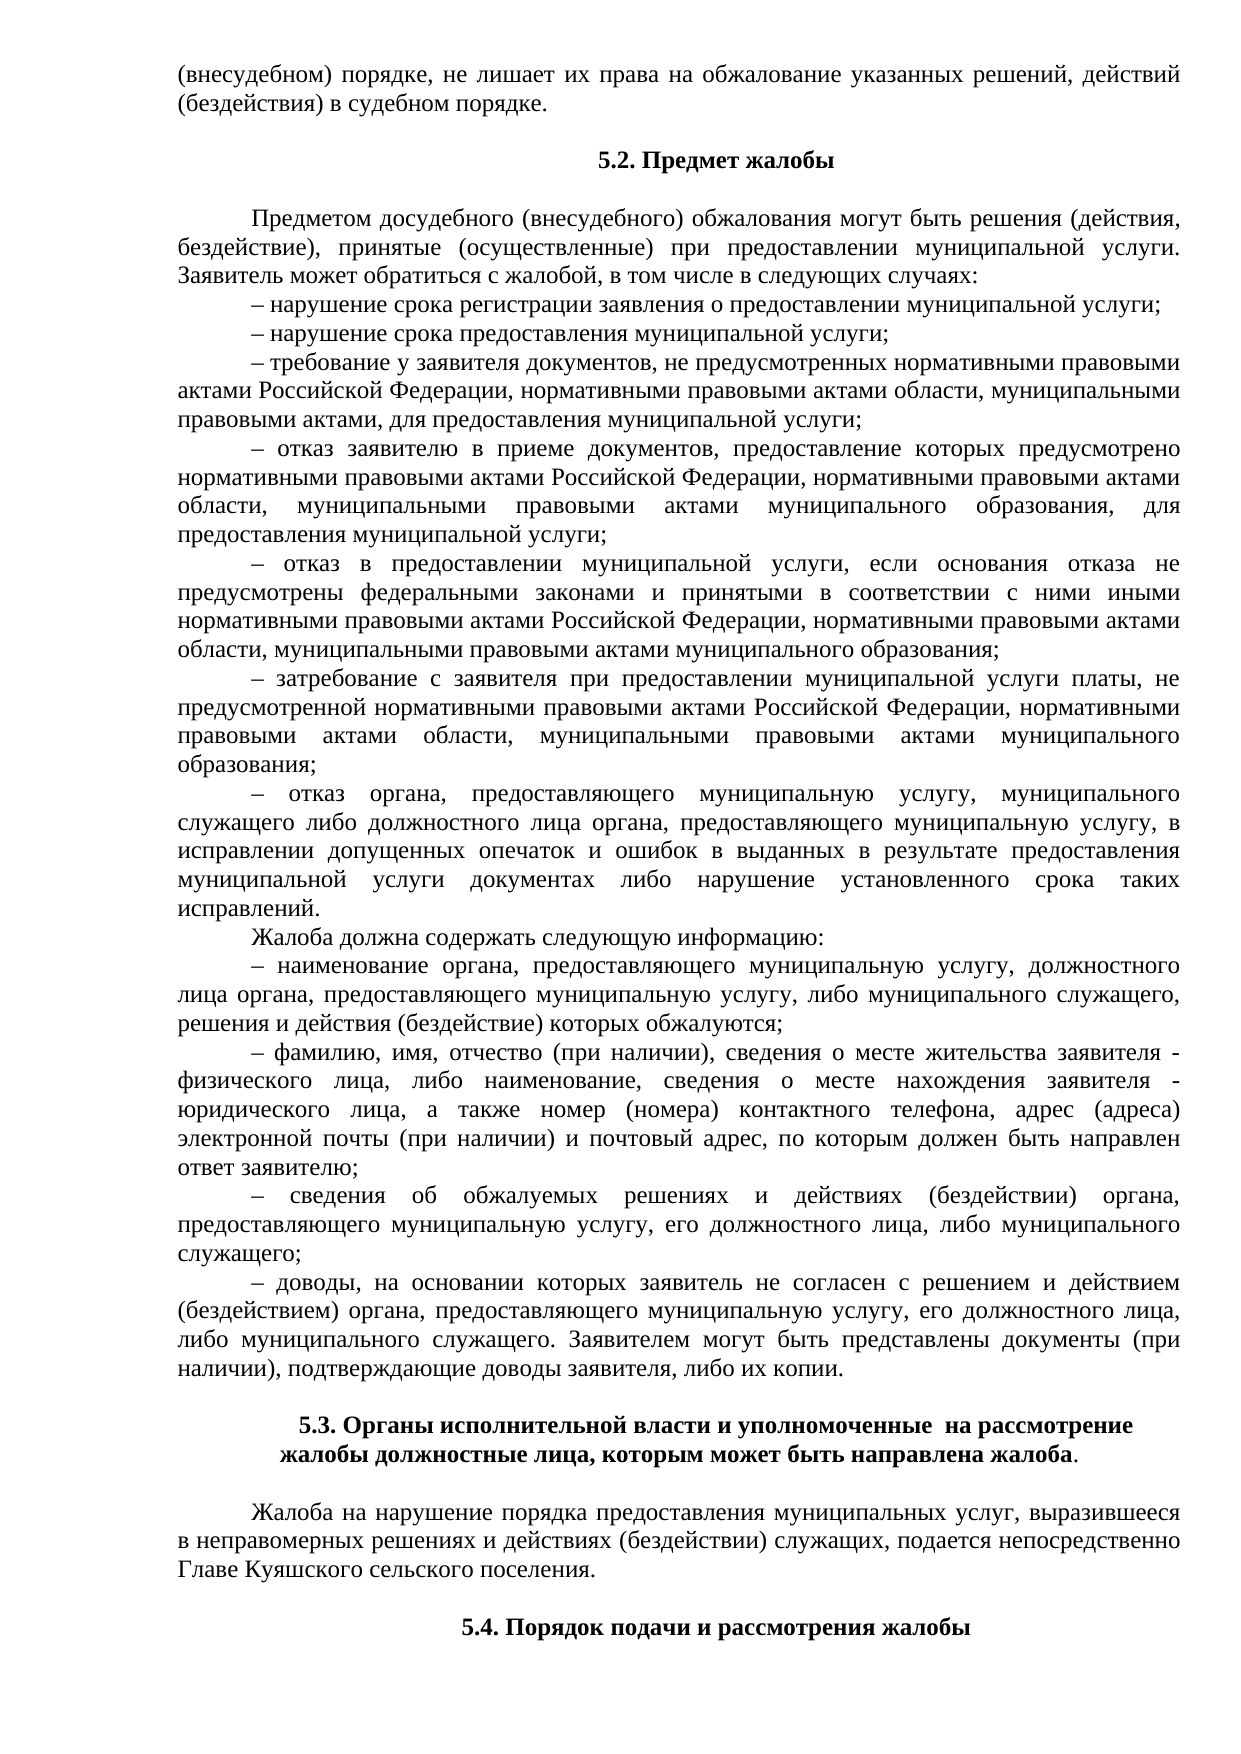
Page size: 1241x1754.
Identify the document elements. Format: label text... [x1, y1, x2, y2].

text – отказ органа, предоставляющего муниципальную услугу, муниципального служащего либо должностного лица органа, предоставляющего муниципальную услугу, в исправлении допущенных опечаток и ошибок в выданных в результате предоставления муниципальной услуги документах либо нарушение установленного срока таких исправлений. [177, 778, 1181, 922]
text 5.2. Предмет жалобы [177, 145, 1181, 174]
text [177, 59, 1181, 117]
text 5.4. Порядок подачи и рассмотрения жалобы [177, 1612, 1181, 1640]
text – нарушение срока предоставления муниципальной услуги; [177, 318, 1181, 347]
text Жалоба должна содержать следующую информацию: [177, 922, 1181, 950]
text – доводы, на основании которых заявитель не согласен с решением и действием (бездействием) органа, предоставляющего муниципальную услугу, его должностного лица, либо муниципального служащего. Заявителем могут быть представлены документы (при наличии), подтверждающие доводы заявителя, либо их копии. [177, 1267, 1181, 1382]
text Предметом досудебного (внесудебного) обжалования могут быть решения (действия, бездействие), принятые (осуществленные) при предоставлении муниципальной услуги. Заявитель может обратиться с жалобой, в том числе в следующих случаях: [177, 203, 1181, 289]
text – сведения об обжалуемых решениях и действиях (бездействии) органа, предоставляющего муниципальную услугу, его должностного лица, либо муниципального служащего; [177, 1180, 1181, 1267]
text – требование у заявителя документов, не предусмотренных нормативными правовыми актами Российской Федерации, нормативными правовыми актами области, муниципальными правовыми актами, для предоставления муниципальной услуги; [177, 347, 1181, 433]
text – затребование с заявителя при предоставлении муниципальной услуги платы, не предусмотренной нормативными правовыми актами Российской Федерации, нормативными правовыми актами области, муниципальными правовыми актами муниципального образования; [177, 663, 1181, 778]
text – наименование органа, предоставляющего муниципальную услугу, должностного лица органа, предоставляющего муниципальную услугу, либо муниципального служащего, решения и действия (бездействие) которых обжалуются; [177, 950, 1181, 1037]
text Жалоба на нарушение порядка предоставления муниципальных услуг, выразившееся в неправомерных решениях и действиях (бездействии) служащих, подается непосредственно Главе Куяшского сельского поселения. [177, 1497, 1181, 1583]
text – нарушение срока регистрации заявления о предоставлении муниципальной услуги; [177, 289, 1181, 318]
text – отказ в предоставлении муниципальной услуги, если основания отказа не предусмотрены федеральными законами и принятыми в соответствии с ними иными нормативными правовыми актами Российской Федерации, нормативными правовыми актами области, муниципальными правовыми актами муниципального образования; [177, 548, 1181, 663]
text – фамилию, имя, отчество (при наличии), сведения о месте жительства заявителя - физического лица, либо наименование, сведения о месте нахождения заявителя - юридического лица, а также номер (номера) контактного телефона, адрес (адреса) электронной почты (при наличии) и почтовый адрес, по которым должен быть направлен ответ заявителю; [177, 1037, 1181, 1180]
text – отказ заявителю в приеме документов, предоставление которых предусмотрено нормативными правовыми актами Российской Федерации, нормативными правовыми актами области, муниципальными правовыми актами муниципального образования, для предоставления муниципальной услуги; [177, 433, 1181, 548]
text 5.3. Органы исполнительной власти и уполномоченные на рассмотрение жалобы должностные лица, которым может быть направлена жалоба. [177, 1410, 1181, 1468]
